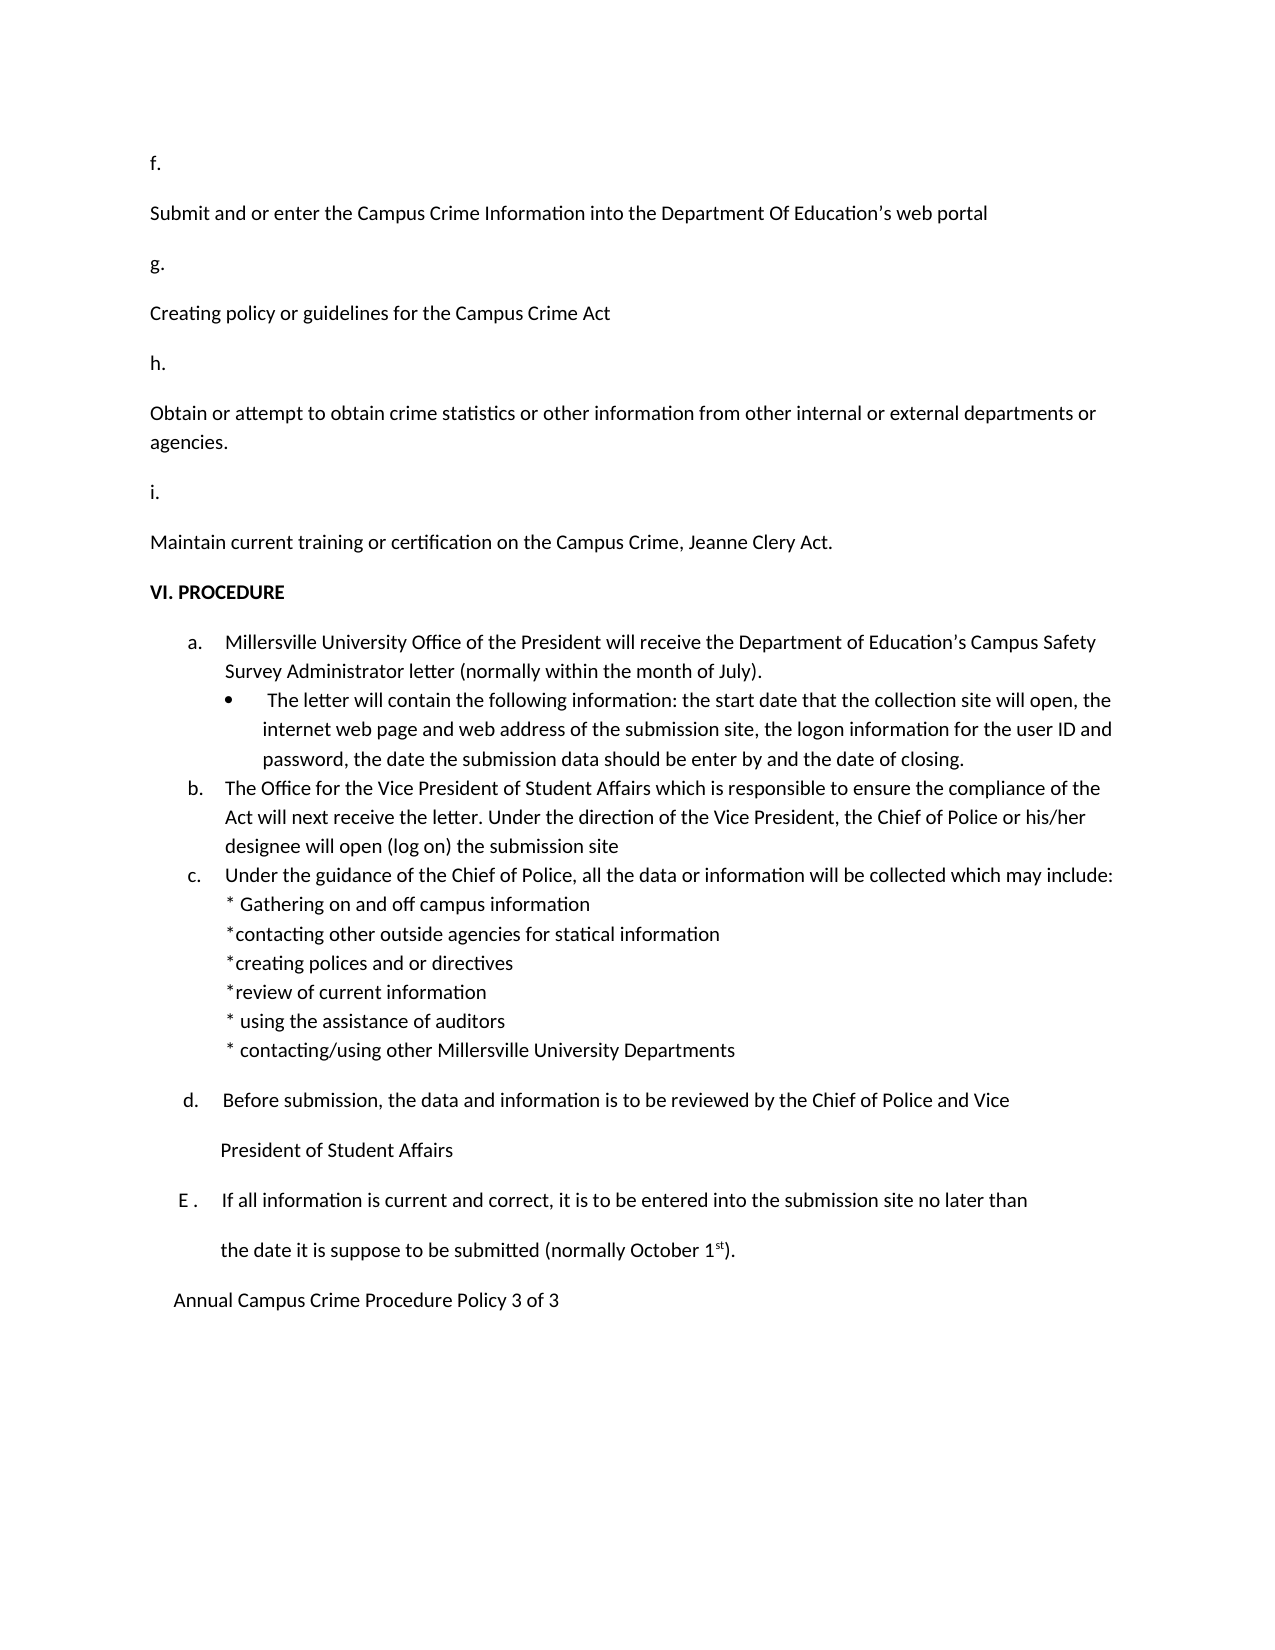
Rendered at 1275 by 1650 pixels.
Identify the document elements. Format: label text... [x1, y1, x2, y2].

text g. [150, 250, 1125, 275]
text E . If all information is current and correct, it is to be entered into the submission site no later than [150, 1187, 1125, 1213]
text f. [150, 150, 1125, 175]
list *contacting other outside agencies for statical information [225, 921, 1125, 946]
text the date it is suppose to be submitted (normally October 1st). [150, 1237, 1125, 1263]
list * contacting/using other Millersville University Departments [225, 1037, 1125, 1063]
text i. [150, 479, 1125, 504]
list *creating polices and or directives [225, 950, 1125, 975]
text h. [150, 350, 1125, 375]
text Maintain current training or certification on the Campus Crime, Jeanne Clery Act. [150, 529, 1125, 554]
list * Gathering on and off campus information [225, 892, 1125, 917]
text Creating policy or guidelines for the Campus Crime Act [150, 300, 1125, 325]
list Under the guidance of the Chief of Police, all the data or information will be collected which may include: [187, 862, 1125, 888]
text Annual Campus Crime Procedure Policy 3 of 3 [150, 1287, 1125, 1313]
list Millersville University Office of the President will receive the Department of Education’s Campus Safety Survey Administrator letter (normally within the month of July). [187, 629, 1125, 684]
list * using the assistance of auditors [225, 1008, 1125, 1034]
text Submit and or enter the Campus Crime Information into the Department Of Education’s web portal [150, 200, 1125, 225]
list *review of current information [225, 979, 1125, 1004]
list The Office for the Vice President of Student Affairs which is responsible to ensure the compliance of the Act will next receive the letter. Under the direction of the Vice President, the Chief of Police or his/her designee will open (log on) the submission site [187, 775, 1125, 859]
text VI. PROCEDURE [150, 579, 1125, 604]
text President of Student Affairs [150, 1137, 1125, 1163]
text d. Before submission, the data and information is to be reviewed by the Chief of Police and Vice [150, 1087, 1125, 1113]
text Obtain or attempt to obtain crime statistics or other information from other internal or external departments or agencies. [150, 400, 1125, 454]
list The letter will contain the following information: the start date that the collection site will open, the internet web page and web address of the submission site, the logon information for the user ID and password, the date the submission data should be enter by and the date of closing. [225, 687, 1125, 771]
